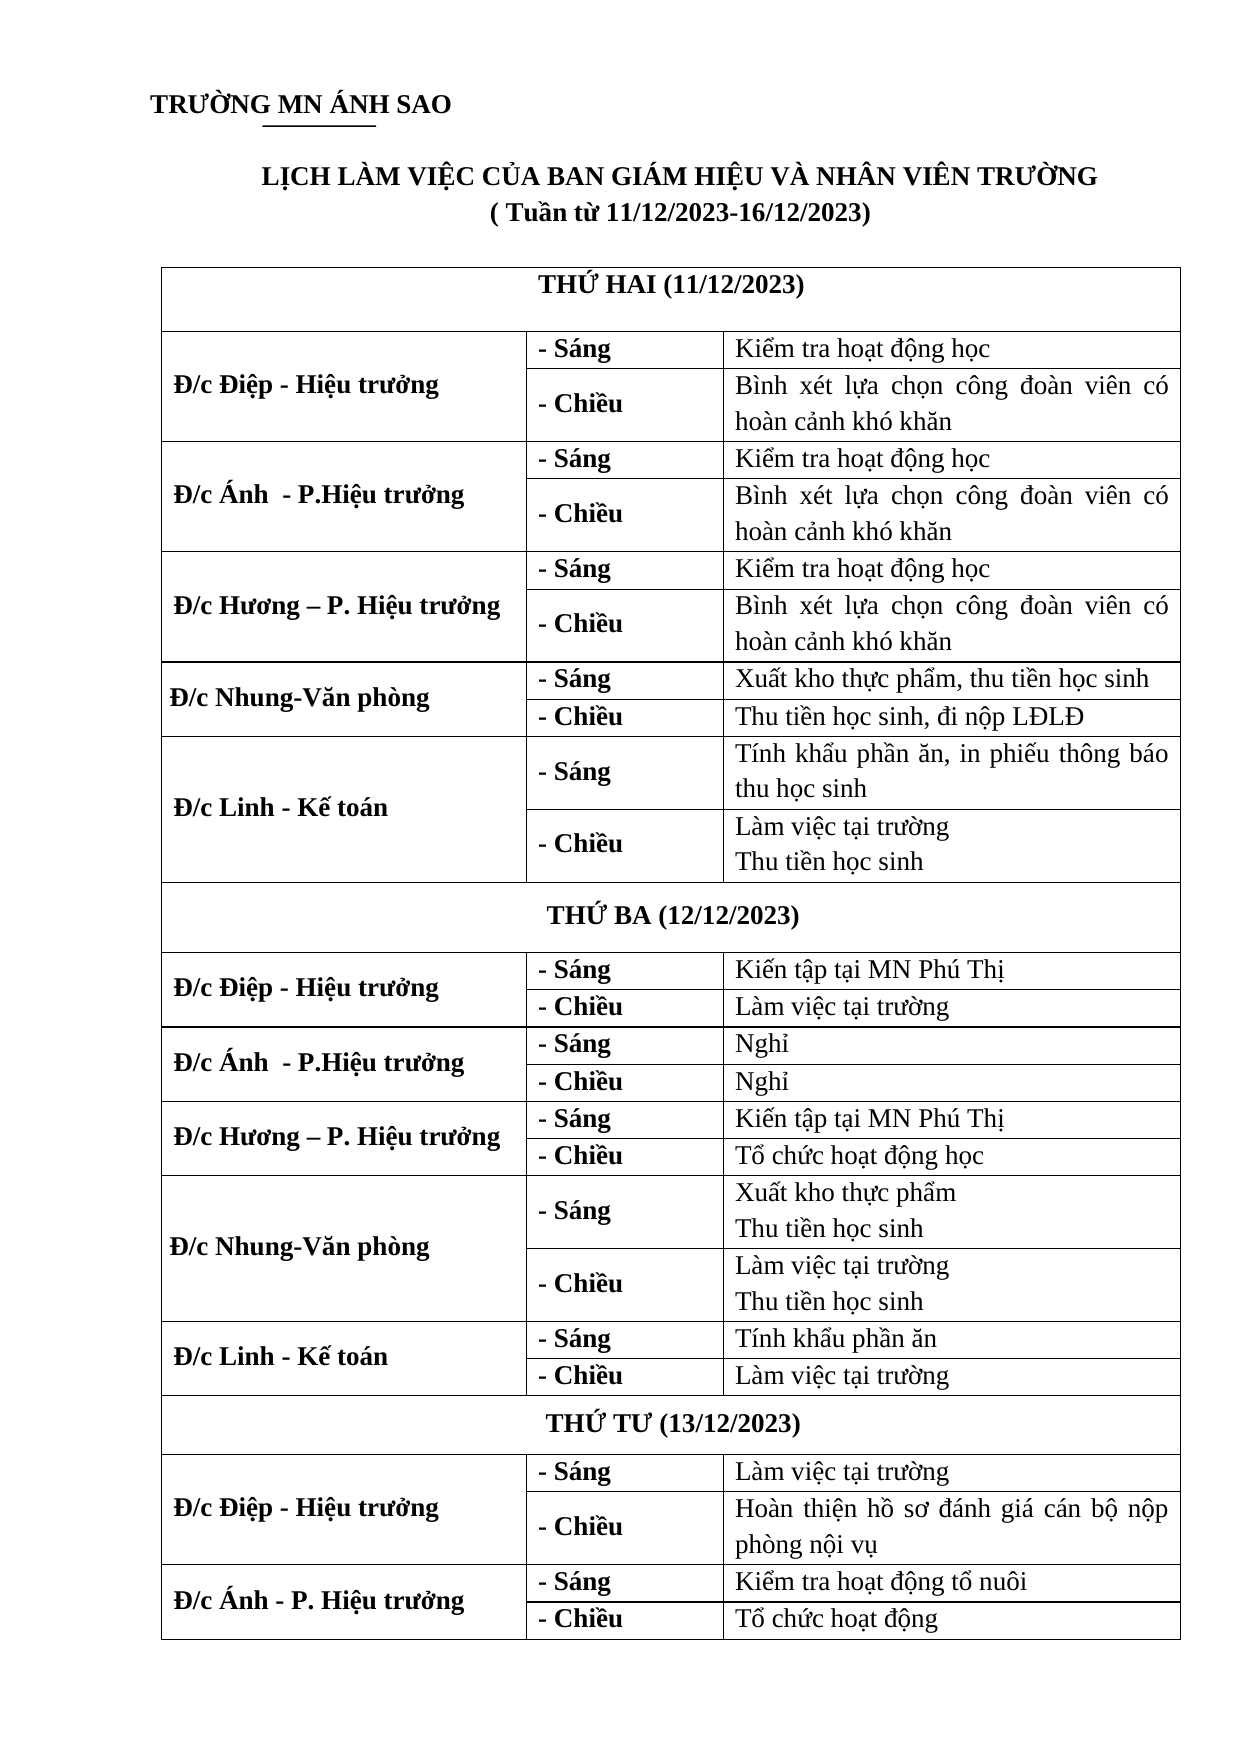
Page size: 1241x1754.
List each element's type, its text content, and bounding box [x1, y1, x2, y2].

table_cell Kiến tập tại MN Phú Thị [724, 953, 1180, 989]
table_cell Đ/c Linh - Kế toán [162, 737, 526, 882]
table_cell - Chiều [527, 990, 723, 1026]
table_cell - Sáng [527, 1176, 723, 1248]
table_cell - Chiều [527, 479, 723, 551]
table_cell - Sáng [527, 1028, 723, 1063]
table_cell - Chiều [527, 1139, 723, 1175]
table_cell Đ/c Ánh - P.Hiệu trưởng [162, 1028, 526, 1101]
table_cell Đ/c Điệp - Hiệu trưởng [162, 332, 526, 441]
table_cell Làm việc tại trường [724, 990, 1180, 1026]
table_cell - Chiều [527, 369, 723, 441]
table_cell Hoàn thiện hồ sơ đánh giá cán bộ nộp phòng nội vụ [724, 1492, 1180, 1564]
table_cell - Chiều [527, 1249, 723, 1321]
table_cell Kiểm tra hoạt động tổ nuôi [724, 1565, 1180, 1601]
table_cell Xuất kho thực phẩm Thu tiền học sinh [724, 1176, 1180, 1248]
table_cell Nghỉ [724, 1065, 1180, 1101]
table_cell - Sáng [527, 1565, 723, 1601]
table_cell Làm việc tại trường Thu tiền học sinh [724, 1249, 1180, 1321]
table_cell - Chiều [527, 590, 723, 661]
table_cell Tổ chức hoạt động học [724, 1139, 1180, 1175]
text TRƯỜNG MN ÁNH SAO [150, 89, 1210, 120]
table_cell THỨ TƯ (13/12/2023) [162, 1396, 1180, 1454]
table_cell - Chiều [527, 1603, 723, 1638]
table_cell - Chiều [527, 1359, 723, 1395]
table_cell - Sáng [527, 1455, 723, 1491]
table_header THỨ HAI (11/12/2023) [162, 268, 1180, 331]
table_cell - Chiều [527, 810, 723, 882]
text LỊCH LÀM VIỆC CỦA BAN GIÁM HIỆU VÀ NHÂN VIÊN TRƯỜNG [150, 160, 1210, 191]
table_cell Làm việc tại trường [724, 1359, 1180, 1395]
table_cell Đ/c Hương – P. Hiệu trưởng [162, 1102, 526, 1175]
table_cell THỨ BA (12/12/2023) [162, 883, 1180, 952]
table_cell Đ/c Ánh - P.Hiệu trưởng [162, 442, 526, 551]
table_cell Bình xét lựa chọn công đoàn viên có hoàn cảnh khó khăn [724, 369, 1180, 441]
table_cell Đ/c Linh - Kế toán [162, 1322, 526, 1395]
table_cell Xuất kho thực phẩm, thu tiền học sinh [724, 663, 1180, 698]
table_cell Đ/c Điệp - Hiệu trưởng [162, 1455, 526, 1564]
table_cell Tổ chức hoạt động [724, 1603, 1180, 1638]
table_cell Thu tiền học sinh, đi nộp LĐLĐ [724, 700, 1180, 736]
text ( Tuần từ 11/12/2023-16/12/2023) [150, 196, 1210, 227]
table_cell - Sáng [527, 663, 723, 698]
table_cell Bình xét lựa chọn công đoàn viên có hoàn cảnh khó khăn [724, 590, 1180, 661]
table_cell Tính khẩu phần ăn, in phiếu thông báo thu học sinh [724, 737, 1180, 809]
table_cell - Chiều [527, 1065, 723, 1101]
table_cell - Sáng [527, 953, 723, 989]
table_cell - Chiều [527, 700, 723, 736]
table_cell Kiểm tra hoạt động học [724, 442, 1180, 478]
table_cell - Sáng [527, 1322, 723, 1358]
table_cell Đ/c Nhung-Văn phòng [162, 1176, 526, 1321]
table_cell Nghỉ [724, 1028, 1180, 1063]
table_cell Kiểm tra hoạt động học [724, 332, 1180, 368]
table_cell - Sáng [527, 552, 723, 588]
table_cell Kiến tập tại MN Phú Thị [724, 1102, 1180, 1138]
table_cell Đ/c Nhung-Văn phòng [162, 663, 526, 736]
table_cell - Sáng [527, 442, 723, 478]
table_cell Đ/c Điệp - Hiệu trưởng [162, 953, 526, 1026]
table_cell - Sáng [527, 737, 723, 809]
table_cell - Sáng [527, 1102, 723, 1138]
table_cell Làm việc tại trường Thu tiền học sinh [724, 810, 1180, 882]
table_cell - Sáng [527, 332, 723, 368]
table_cell Tính khẩu phần ăn [724, 1322, 1180, 1358]
table_cell - Chiều [527, 1492, 723, 1564]
table_cell Kiểm tra hoạt động học [724, 552, 1180, 588]
table_cell Bình xét lựa chọn công đoàn viên có hoàn cảnh khó khăn [724, 479, 1180, 551]
table_cell Làm việc tại trường [724, 1455, 1180, 1491]
table_cell Đ/c Ánh - P. Hiệu trưởng [162, 1565, 526, 1638]
table_cell Đ/c Hương – P. Hiệu trưởng [162, 552, 526, 661]
